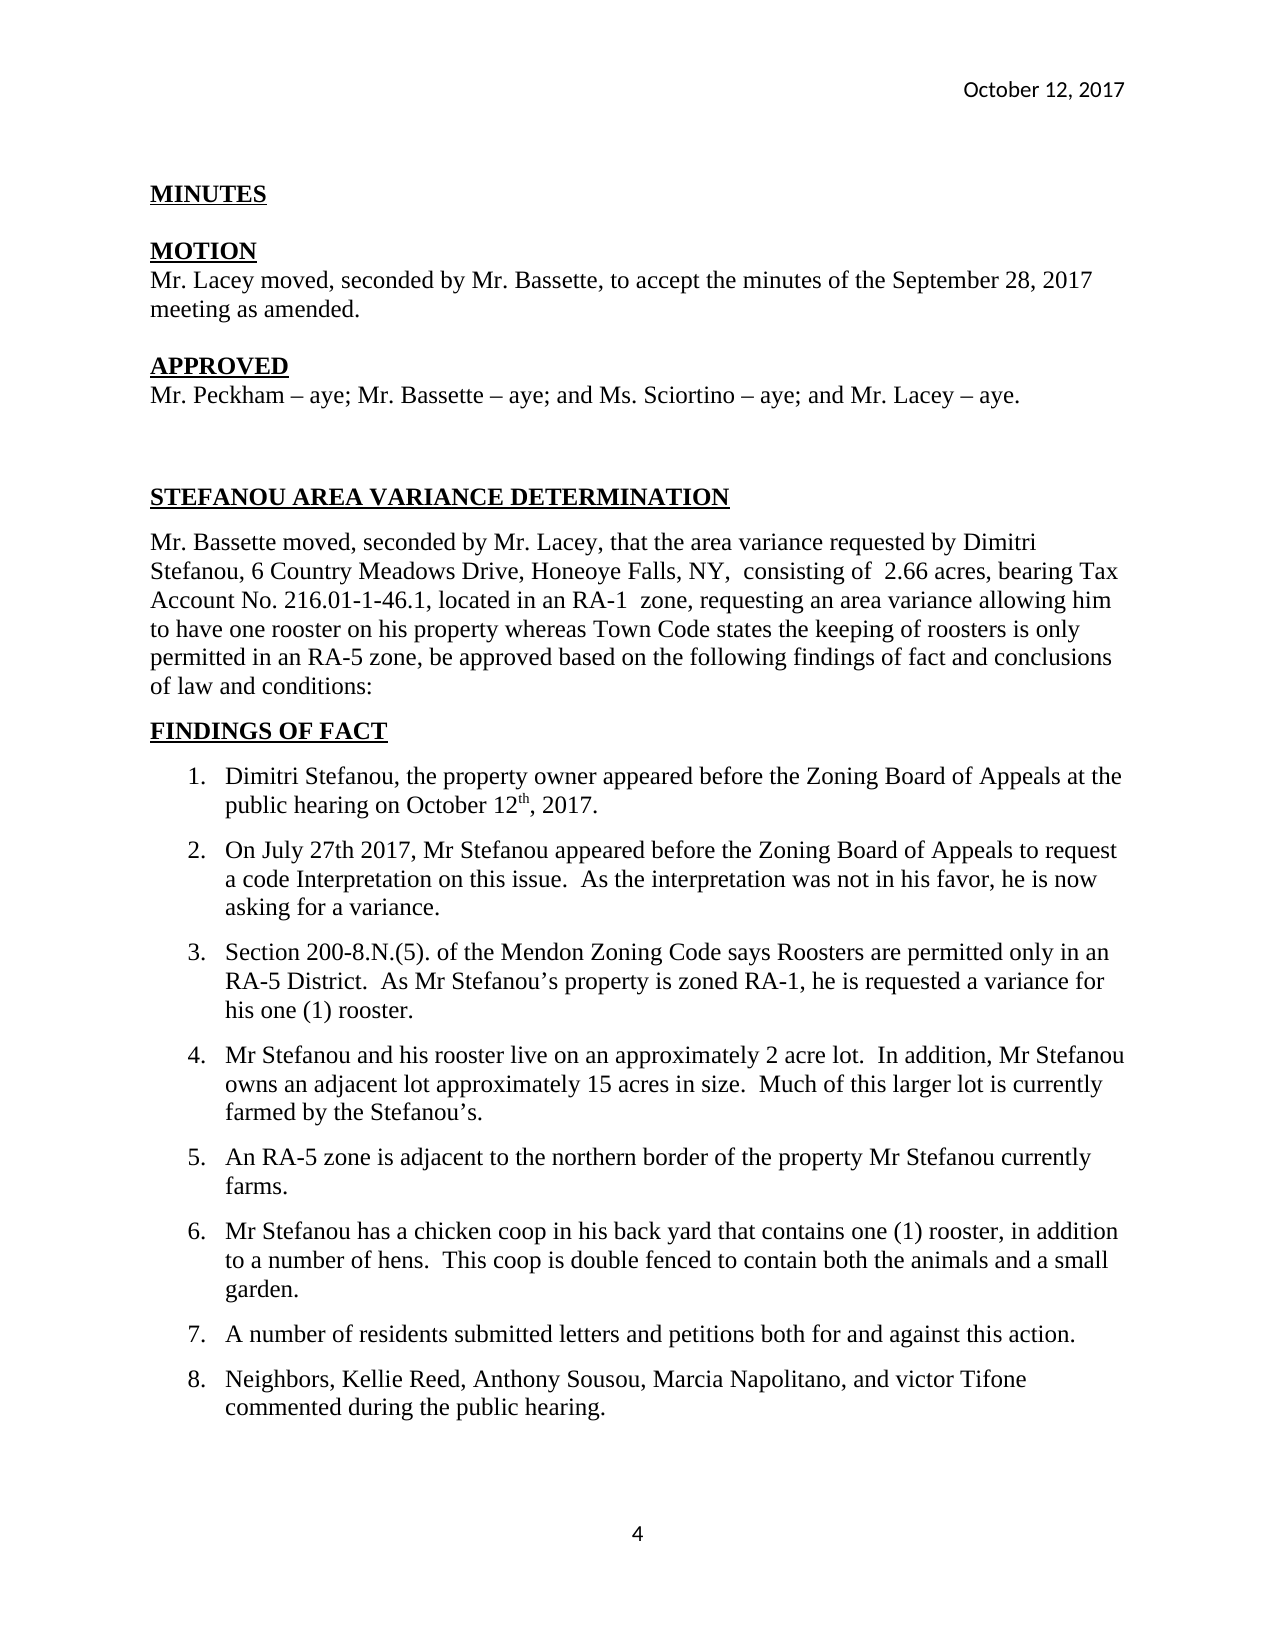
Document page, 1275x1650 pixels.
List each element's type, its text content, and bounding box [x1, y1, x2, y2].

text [150, 380, 1125, 409]
text Mr. Bassette moved, seconded by Mr. Lacey, that the area variance requested by Dimitri Stefanou, 6 Country Meadows Drive, Honeoye Falls, NY, consisting of 2.66 acres, bearing Tax Account No. 216.01-1-46.1, located in an RA-1 zone, requesting an area variance allowing him to have one rooster on his property whereas Town Code states the keeping of roosters is only permitted in an RA-5 zone, be approved based on the following findings of fact and conclusions of law and conditions: [150, 527, 1125, 700]
list Neighbors, Kellie Reed, Anthony Sousou, Marcia Napolitano, and victor Tifone commented during the public hearing. [187, 1364, 1125, 1421]
text MINUTES [150, 179, 1125, 207]
list An RA-5 zone is adjacent to the northern border of the property Mr Stefanou currently farms. [187, 1142, 1125, 1200]
text FINDINGS OF FACT [150, 716, 1125, 745]
text STEFANOU AREA VARIANCE DETERMINATION [150, 482, 1125, 511]
text Mr. Lacey moved, seconded by Mr. Bassette, to accept the minutes of the September 28, 2017 meeting as amended. [150, 265, 1125, 322]
list Mr Stefanou has a chicken coop in his back yard that contains one (1) rooster, in addition to a number of hens. This coop is double fenced to contain both the animals and a small garden. [187, 1216, 1125, 1302]
list Mr Stefanou and his rooster live on an approximately 2 acre lot. In addition, Mr Stefanou owns an adjacent lot approximately 15 acres in size. Much of this larger lot is currently farmed by the Stefanou’s. [187, 1040, 1125, 1126]
list Section 200-8.N.(5). of the Mendon Zoning Code says Roosters are permitted only in an RA-5 District. As Mr Stefanou’s property is zoned RA-1, he is requested a variance for his one (1) rooster. [187, 937, 1125, 1024]
list On July 27th 2017, Mr Stefanou appeared before the Zoning Board of Appeals to request a code Interpretation on this issue. As the interpretation was not in his favor, he is now asking for a variance. [187, 835, 1125, 921]
text MOTION [150, 236, 1125, 265]
list A number of residents submitted letters and petitions both for and against this action. [187, 1319, 1125, 1347]
list Dimitri Stefanou, the property owner appeared before the Zoning Board of Appeals at the public hearing on October 12th, 2017. [187, 761, 1125, 819]
text APPROVED [150, 351, 1125, 380]
